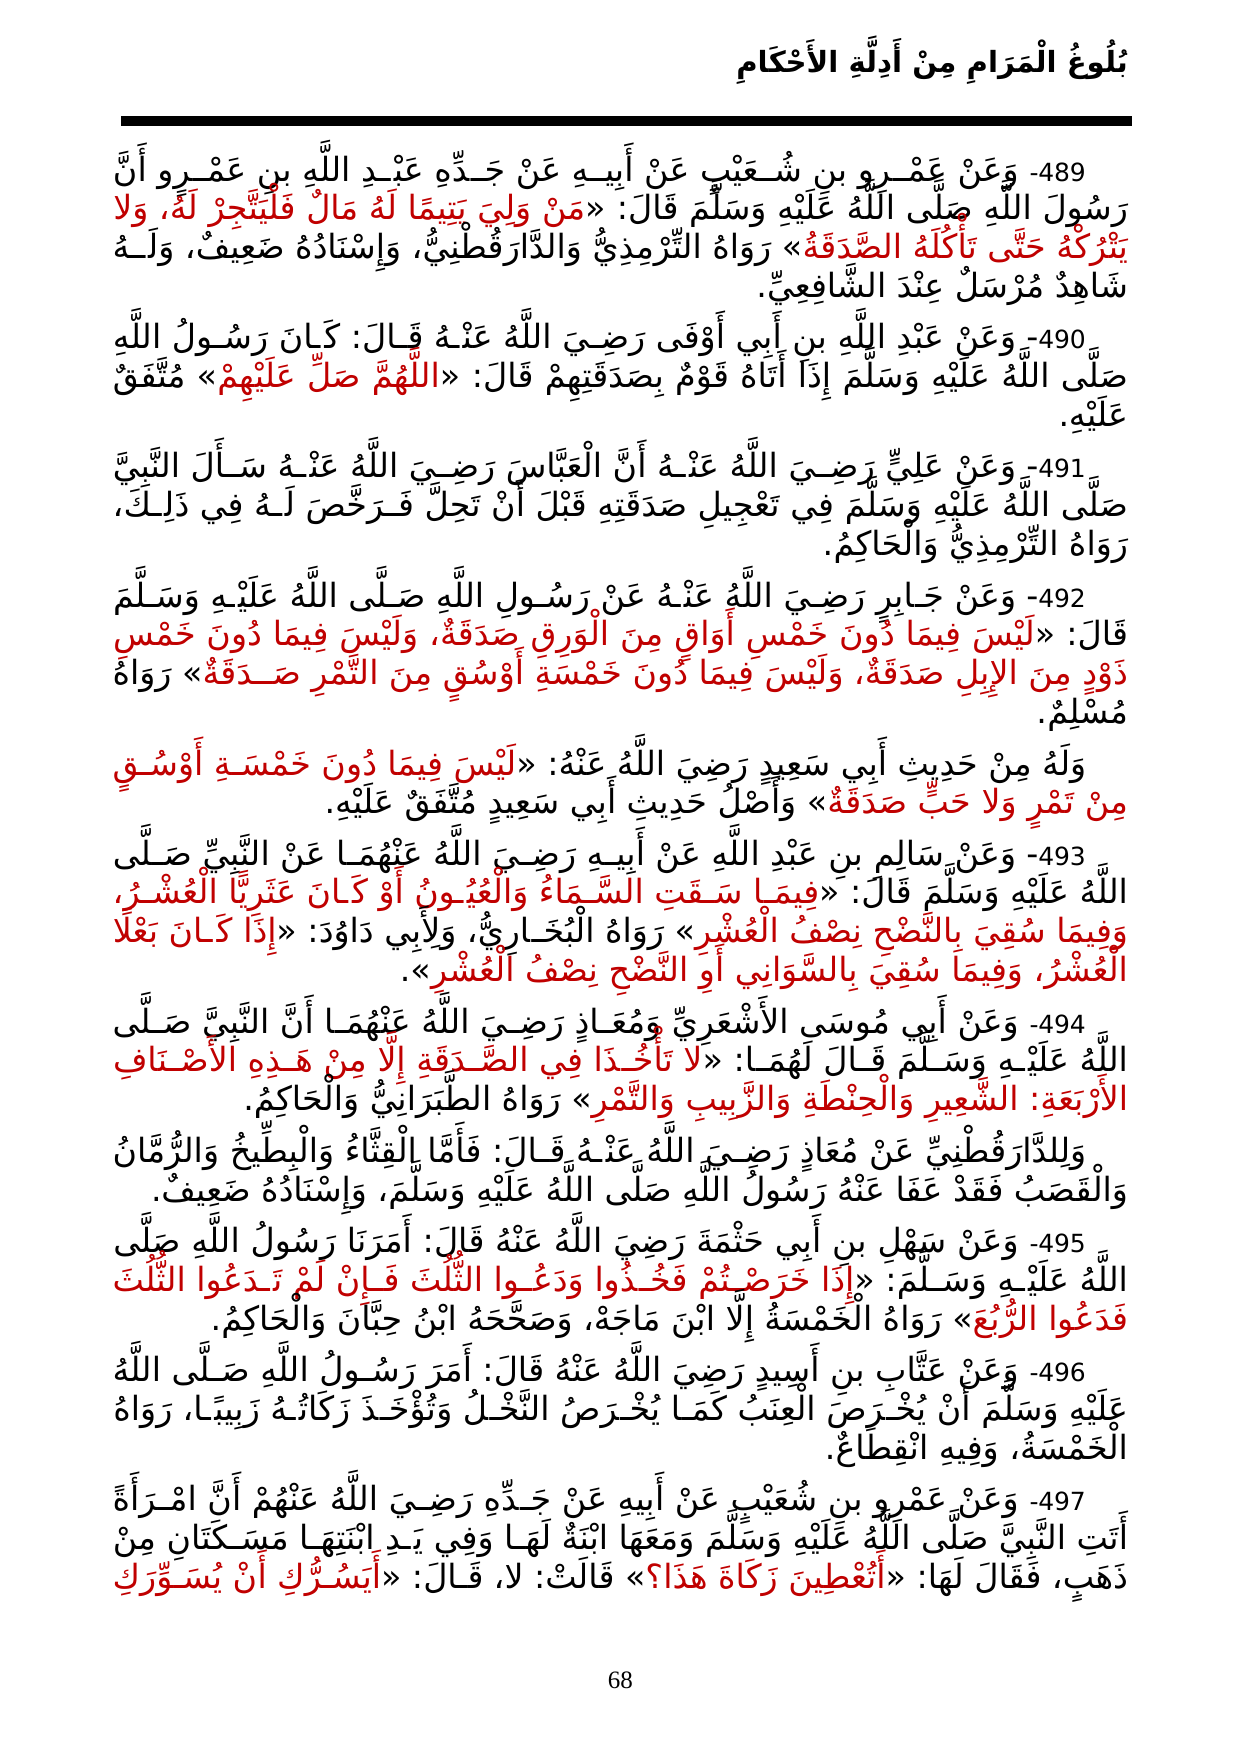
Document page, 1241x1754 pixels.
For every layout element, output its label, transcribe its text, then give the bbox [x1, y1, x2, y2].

text 492- وَعَنْ جَابِرٍ رَضِيَ اللَّهُ عَنْهُ عَنْ رَسُولِ اللَّهِ صَلَّى اللَّهُ عَلَيْهِ وَسَلَّمَ قَالَ: «لَيْسَ فِيمَا دُونَ خَمْسِ أَوَاقٍ مِنَ الْوَرِقِ صَدَقَةٌ، وَلَيْسَ فِيمَا دُونَ خَمْسِ ذَوْدٍ مِنَ الإِبِلِ صَدَقَةٌ، وَلَيْسَ فِيمَا دُونَ خَمْسَةِ أَوْسُقٍ مِنَ التَّمْرِ صَدَقَةٌ» رَوَاهُ مُسْلِمٌ. [112, 576, 1128, 731]
text وَلِلدَّارَقُطْنِيِّ عَنْ مُعَاذٍ رَضِيَ اللَّهُ عَنْهُ قَالَ: فَأَمَّا الْقِثَّاءُ وَالْبِطِّيخُ وَالرُّمَّانُ وَالْقَصَبُ فَقَدْ عَفَا عَنْهُ رَسُولُ اللَّهِ صَلَّى اللَّهُ عَلَيْهِ وَسَلَّمَ، وَإِسْنَادُهُ ضَعِيفٌ. [112, 1131, 1128, 1209]
text 489- وَعَنْ عَمْرِو بنِ شُعَيْبٍ عَنْ أَبِيهِ عَنْ جَدِّهِ عَبْدِ اللَّهِ بنِ عَمْرٍو أَنَّ رَسُولَ اللَّهِ صَلَّى اللَّهُ عَلَيْهِ وَسَلَّمَ قَالَ: «مَنْ وَلِيَ يَتِيمًا لَهُ مَالٌ فَلْيَتَّجِرْ لَهُ، وَلا يَتْرُكْهُ حَتَّى تَأْكُلَهُ الصَّدَقَةُ» رَوَاهُ التِّرْمِذِيُّ وَالدَّارَقُطْنِيُّ، وَإِسْنَادُهُ ضَعِيفٌ، وَلَهُ شَاهِدٌ مُرْسَلٌ عِنْدَ الشَّافِعِيِّ. [112, 150, 1128, 305]
text وَلَهُ مِنْ حَدِيثِ أَبِي سَعِيدٍ رَضِيَ اللَّهُ عَنْهُ: «لَيْسَ فِيمَا دُونَ خَمْسَةِ أَوْسُقٍ مِنْ تَمْرٍ وَلا حَبٍّ صَدَقَةٌ» وَأَصْلُ حَدِيثِ أَبِي سَعِيدٍ مُتَّفَقٌ عَلَيْهِ. [112, 744, 1128, 822]
text 491- وَعَنْ عَلِيٍّ رَضِيَ اللَّهُ عَنْهُ أَنَّ الْعَبَّاسَ رَضِيَ اللَّهُ عَنْهُ سَأَلَ النَّبِيَّ صَلَّى اللَّهُ عَلَيْهِ وَسَلَّمَ فِي تَعْجِيلِ صَدَقَتِهِ قَبْلَ أَنْ تَحِلَّ فَرَخَّصَ لَهُ فِي ذَلِكَ، رَوَاهُ التِّرْمِذِيُّ وَالْحَاكِمُ. [112, 447, 1128, 563]
text 496- وَعَنْ عَتَّابِ بنِ أَسِيدٍ رَضِيَ اللَّهُ عَنْهُ قَالَ: أَمَرَ رَسُولُ اللَّهِ صَلَّى اللَّهُ عَلَيْهِ وَسَلَّمَ أَنْ يُخْرَصَ الْعِنَبُ كَمَا يُخْرَصُ النَّخْلُ وَتُؤْخَذَ زَكَاتُهُ زَبِيبًا، رَوَاهُ الْخَمْسَةُ، وَفِيهِ انْقِطَاعٌ. [112, 1350, 1128, 1467]
text 495- وَعَنْ سَهْلِ بنِ أَبِي حَثْمَةَ رَضِيَ اللَّهُ عَنْهُ قَالَ: أَمَرَنَا رَسُولُ اللَّهِ صَلَّى اللَّهُ عَلَيْهِ وَسَلَّمَ: «إِذَا خَرَصْتُمْ فَخُذُوا وَدَعُوا الثُّلُثَ فَإِنْ لَمْ تَدَعُوا الثُّلُثَ فَدَعُوا الرُّبُعَ» رَوَاهُ الْخَمْسَةُ إِلَّا ابْنَ مَاجَهْ، وَصَحَّحَهُ ابْنُ حِبَّانَ وَالْحَاكِمُ. [112, 1221, 1128, 1338]
text 490- وَعَنْ عَبْدِ اللَّهِ بنِ أَبِي أَوْفَى رَضِيَ اللَّهُ عَنْهُ قَالَ: كَانَ رَسُولُ اللَّهِ صَلَّى اللَّهُ عَلَيْهِ وَسَلَّمَ إِذَا أَتَاهُ قَوْمٌ بِصَدَقَتِهِمْ قَالَ: «اللَّهُمَّ صَلِّ عَلَيْهِمْ» مُتَّفَقٌ عَلَيْهِ. [112, 318, 1128, 434]
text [112, 1479, 1128, 1596]
text 494- وَعَنْ أَبِي مُوسَى الأَشْعَرِيِّ وَمُعَاذٍ رَضِيَ اللَّهُ عَنْهُمَا أَنَّ النَّبِيَّ صَلَّى اللَّهُ عَلَيْهِ وَسَلَّمَ قَالَ لَهُمَا: «لا تَأْخُذَا فِي الصَّدَقَةِ إِلَّا مِنْ هَذِهِ الأَصْنَافِ الأَرْبَعَةِ: الشَّعِيرِ وَالْحِنْطَةِ وَالزَّبِيبِ وَالتَّمْرِ» رَوَاهُ الطَّبَرَانِيُّ وَالْحَاكِمُ. [112, 1002, 1128, 1119]
text 493- وَعَنْ سَالِمِ بنِ عَبْدِ اللَّهِ عَنْ أَبِيهِ رَضِيَ اللَّهُ عَنْهُمَا عَنْ النَّبِيِّ صَلَّى اللَّهُ عَلَيْهِ وَسَلَّمَ قَالَ: «فِيمَا سَقَتِ السَّمَاءُ وَالْعُيُونُ أَوْ كَانَ عَثَرِيًّا الْعُشْرُ، وَفِيمَا سُقِيَ بِالنَّضْحِ نِصْفُ الْعُشْرِ» رَوَاهُ الْبُخَارِيُّ، وَلِأَبِي دَاوُدَ: «إِذَا كَانَ بَعْلًا الْعُشْرُ، وَفِيمَا سُقِيَ بِالسَّوَانِي أَوِ النَّضْحِ نِصْفُ الْعُشْرِ». [112, 834, 1128, 989]
